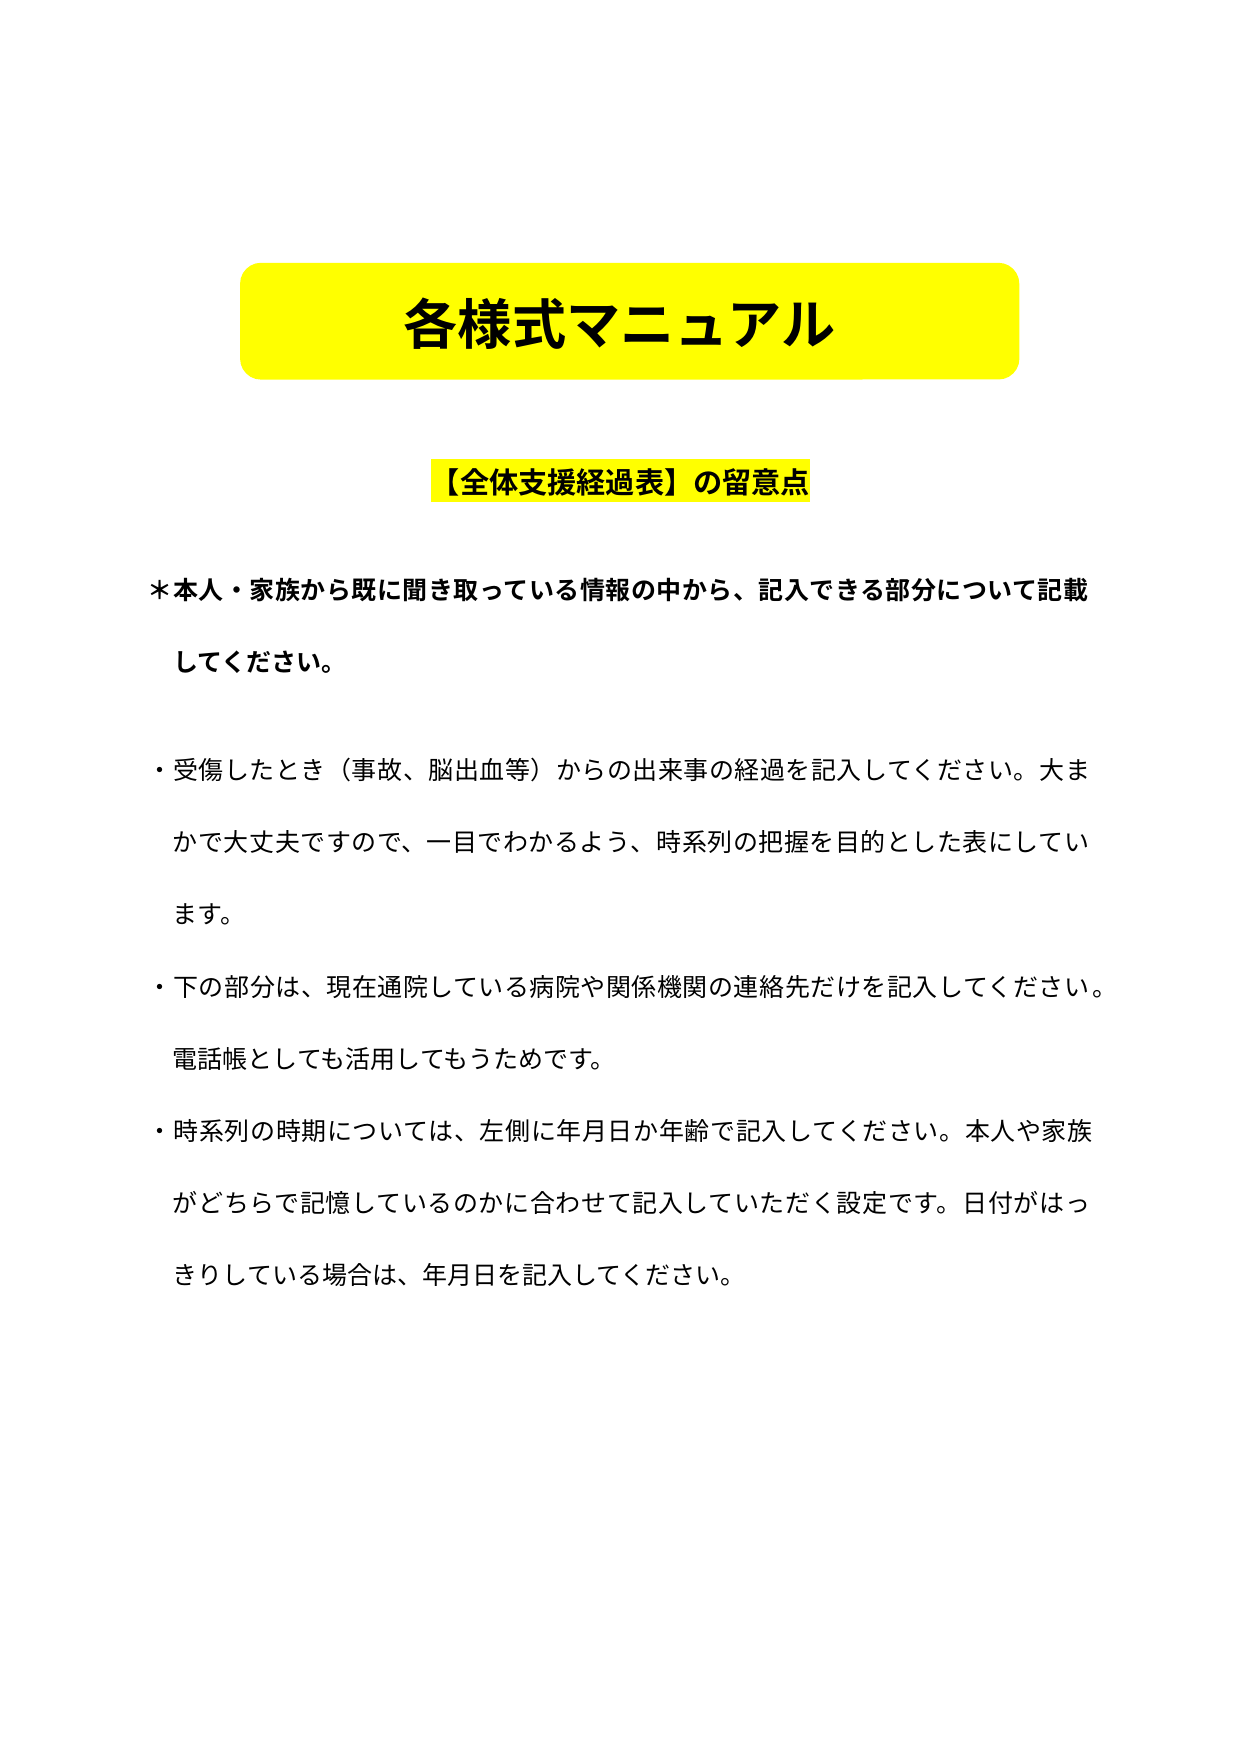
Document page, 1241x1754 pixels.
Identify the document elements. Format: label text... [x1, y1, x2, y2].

text ＊本人・家族から既に聞き取っている情報の中から、記入できる部分について記載してください。 [148, 553, 1092, 697]
text ・下の部分は、現在通院している病院や関係機関の連絡先だけを記入してください。電話帳としても活用してもうためです。 [148, 949, 1092, 1093]
text ・受傷したとき（事故、脳出血等）からの出来事の経過を記入してください。大まかで大丈夫ですので、一目でわかるよう、時系列の把握を目的とした表にしています。 [148, 733, 1092, 949]
text 【全体支援経過表】の留意点 [148, 444, 1092, 517]
text ・時系列の時期については、左側に年月日か年齢で記入してください。本人や家族がどちらで記憶しているのかに合わせて記入していただく設定です。日付がはっきりしている場合は、年月日を記入してください。 [148, 1093, 1092, 1309]
